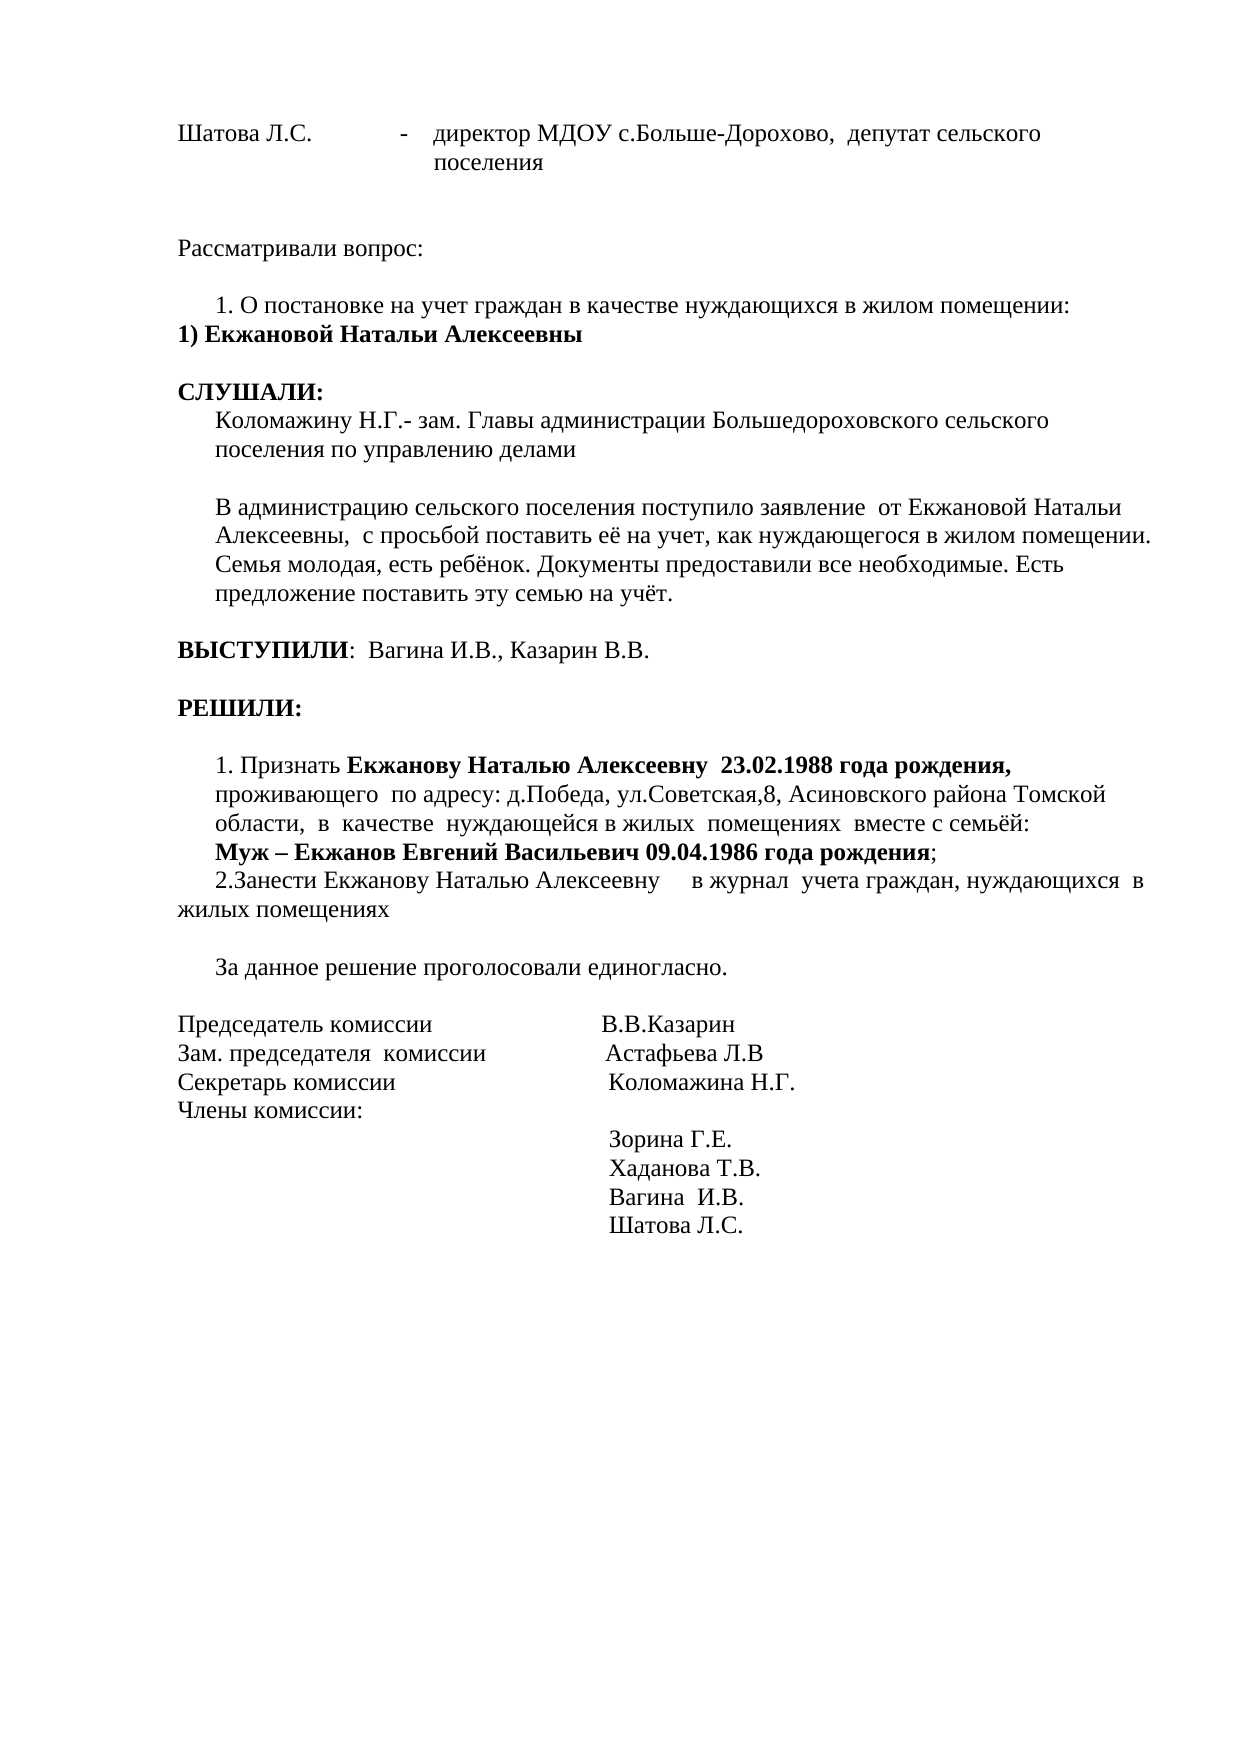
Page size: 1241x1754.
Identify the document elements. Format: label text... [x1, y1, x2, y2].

text В администрацию сельского поселения поступило заявление от Екжановой Натальи Алексеевны, с просьбой поставить её на учет, как нуждающегося в жилом помещении. Семья молодая, есть ребёнок. Документы предоставили все необходимые. Есть предложение поставить эту семью на учёт. [215, 492, 1152, 607]
text За данное решение проголосовали единогласно. [215, 952, 1152, 981]
text 1. О постановке на учет граждан в качестве нуждающихся в жилом помещении: [215, 291, 1152, 319]
text 2.Занести Екжанову Наталью Алексеевну в журнал учета граждан, нуждающихся в жилых помещениях [177, 866, 1152, 923]
text Шатова Л.С. [177, 1211, 1152, 1239]
text Коломажину Н.Г.- зам. Главы администрации Большедороховского сельского поселения по управлению делами [215, 406, 1152, 463]
text СЛУШАЛИ: [177, 377, 1152, 406]
text поселения [177, 147, 1152, 176]
text Рассматривали вопрос: [177, 233, 1152, 262]
text 1) Екжановой Натальи Алексеевны [177, 319, 1152, 348]
text Шатова Л.С. - директор МДОУ с.Больше-Дорохово, депутат сельского [177, 118, 1152, 147]
text РЕШИЛИ: [177, 693, 1152, 722]
text Члены комиссии: [177, 1096, 1152, 1124]
text Зам. председателя комиссии Астафьева Л.В [177, 1038, 1152, 1067]
text ВЫСТУПИЛИ: Вагина И.В., Казарин В.В. [177, 636, 1152, 664]
text Вагина И.В. [177, 1182, 1152, 1211]
text Хаданова Т.В. [177, 1153, 1152, 1182]
text Муж – Екжанов Евгений Васильевич 09.04.1986 года рождения; [215, 837, 1152, 866]
text Секретарь комиссии Коломажина Н.Г. [177, 1067, 1152, 1096]
text 1. Признать Екжанову Наталью Алексеевну 23.02.1988 года рождения, проживающего по адресу: д.Победа, ул.Советская,8, Асиновского района Томской области, в качестве нуждающейся в жилых помещениях вместе с семьёй: [215, 751, 1152, 837]
text Председатель комиссии В.В.Казарин [177, 1009, 1152, 1038]
text Зорина Г.Е. [177, 1124, 1152, 1153]
